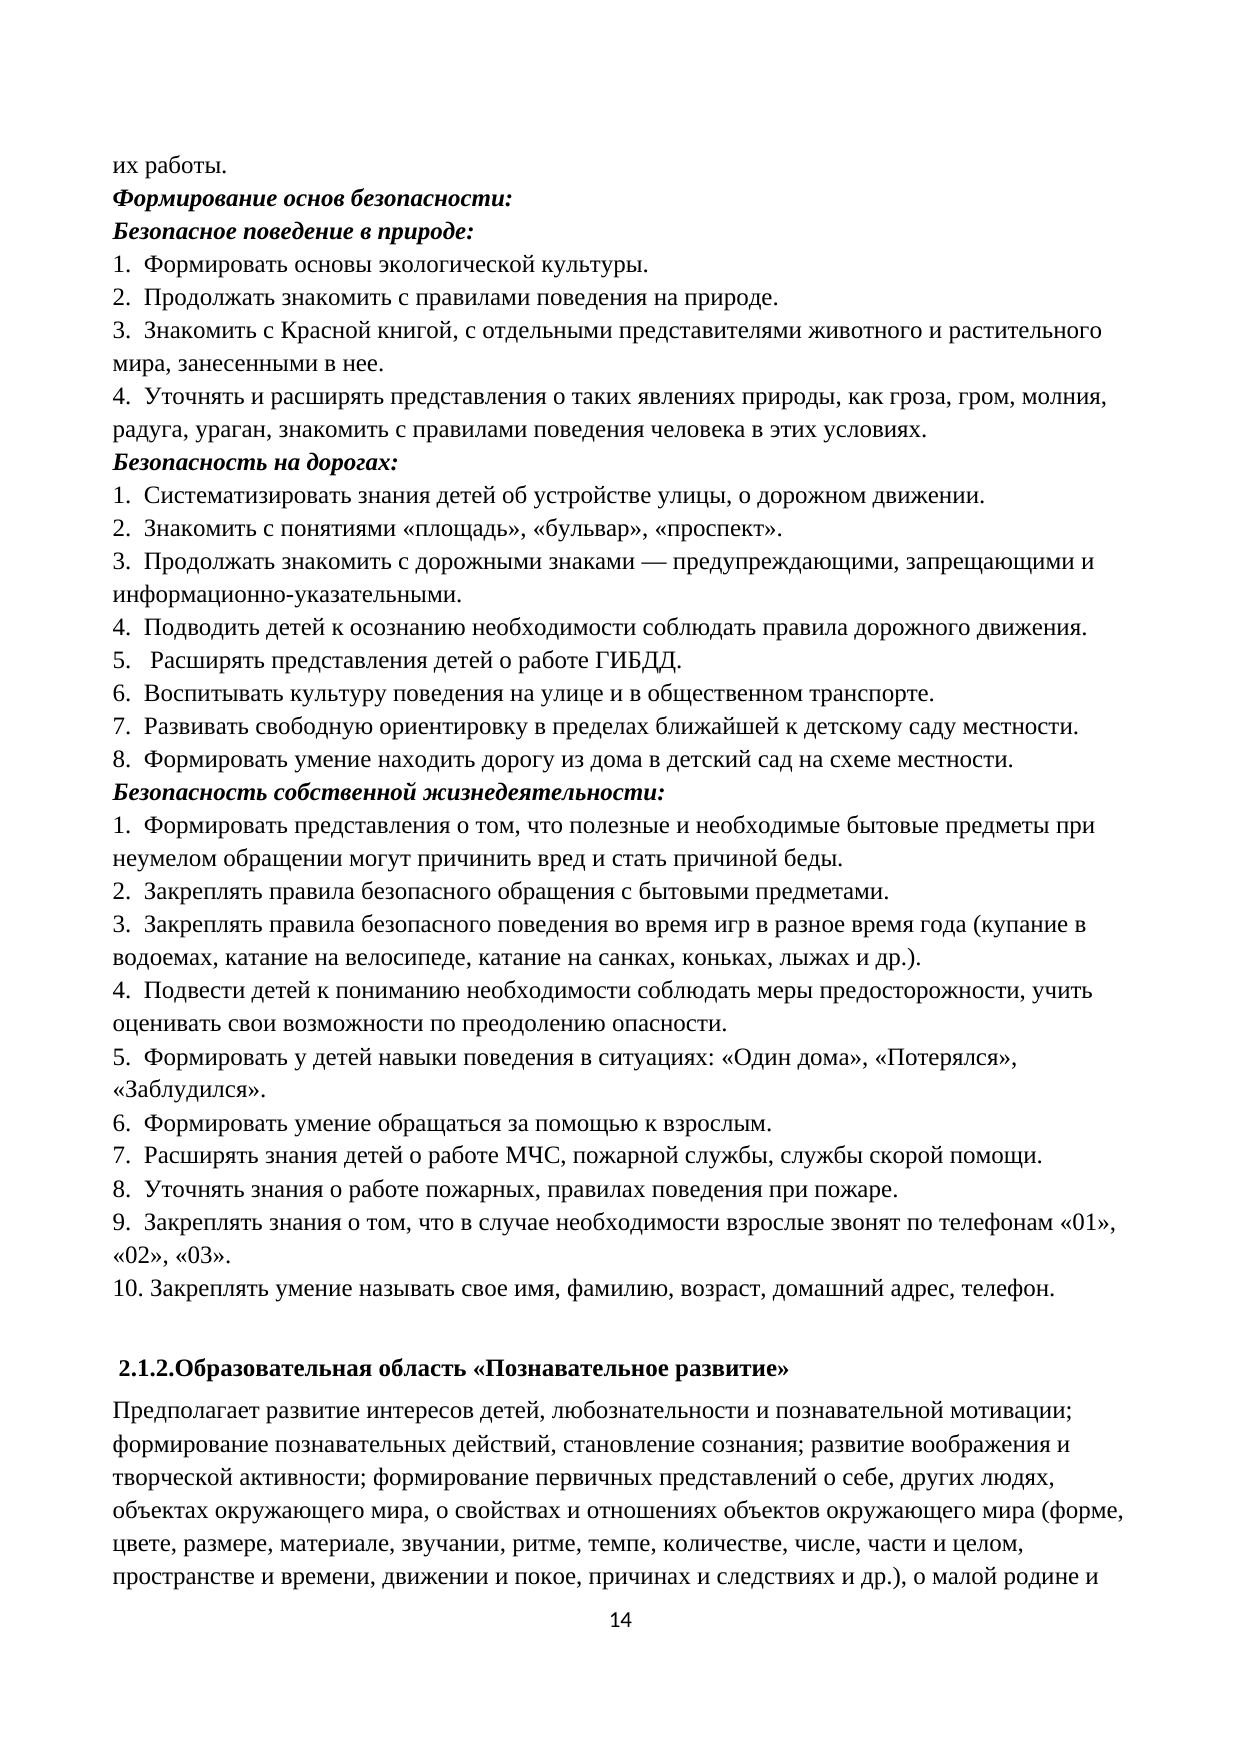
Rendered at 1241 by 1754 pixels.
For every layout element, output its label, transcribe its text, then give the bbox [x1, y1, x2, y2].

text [112, 150, 1128, 179]
text 2. Закреплять правила безопасного обращения с бытовыми предметами. [112, 876, 1128, 905]
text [112, 1396, 1128, 1589]
text 4. Уточнять и расширять представления о таких явлениях природы, как гроза, гром, молния, радуга, ураган, знакомить с правилами поведения человека в этих условиях. [112, 381, 1128, 443]
text 6. Воспитывать культуру поведения на улице и в общественном транспорте. [112, 678, 1128, 707]
text 7. Развивать свободную ориентировку в пределах ближайшей к детскому саду местности. [112, 711, 1128, 740]
text 8. Уточнять знания о работе пожарных, правилах поведения при пожаре. [112, 1174, 1128, 1202]
text 4. Подводить детей к осознанию необходимости соблюдать правила дорожного движения. [112, 612, 1128, 641]
text 4. Подвести детей к пониманию необходимости соблюдать меры предосторожности, учить оценивать свои возможности по преодолению опасности. [112, 976, 1128, 1037]
text 5. Расширять представления детей о работе ГИБДД. [112, 645, 1128, 674]
text 2.1.2.Образовательная область «Познавательное развитие» [112, 1353, 1128, 1382]
text 2. Продолжать знакомить с правилами поведения на природе. [112, 282, 1128, 311]
text 6. Формировать умение обращаться за помощью к взрослым. [112, 1108, 1128, 1136]
text 1. Систематизировать знания детей об устройстве улицы, о дорожном движении. [112, 480, 1128, 509]
text 10. Закреплять умение называть свое имя, фамилию, возраст, домашний адрес, телефон. [112, 1273, 1128, 1301]
text 9. Закреплять знания о том, что в случае необходимости взрослые звонят по телефонам «01», «02», «03». [112, 1207, 1128, 1268]
text 1. Формировать основы экологической культуры. [112, 249, 1128, 278]
text 7. Расширять знания детей о работе МЧС, пожарной службы, службы скорой помощи. [112, 1141, 1128, 1169]
text Формирование основ безопасности: [112, 183, 1128, 212]
text Безопасность собственной жизнедеятельности: [112, 777, 1128, 806]
text 8. Формировать умение находить дорогу из дома в детский сад на схеме местности. [112, 744, 1128, 773]
text 3. Знакомить с Красной книгой, с отдельными представителями животного и растительного мира, занесенными в нее. [112, 315, 1128, 377]
text 1. Формировать представления о том, что полезные и необходимые бытовые предметы при неумелом обращении могут причинить вред и стать причиной беды. [112, 810, 1128, 872]
text Безопасное поведение в природе: [112, 216, 1128, 245]
text 2. Знакомить с понятиями «площадь», «бульвар», «проспект». [112, 513, 1128, 542]
text 3. Продолжать знакомить с дорожными знаками — предупреждающими, запрещающими и информационно-указательными. [112, 546, 1128, 608]
text Безопасность на дорогах: [112, 447, 1128, 476]
text 5. Формировать у детей навыки поведения в ситуациях: «Один дома», «Потерялся», «Заблудился». [112, 1042, 1128, 1103]
text 3. Закреплять правила безопасного поведения во время игр в разное время года (купание в водоемах, катание на велосипеде, катание на санках, коньках, лыжах и др.). [112, 909, 1128, 971]
